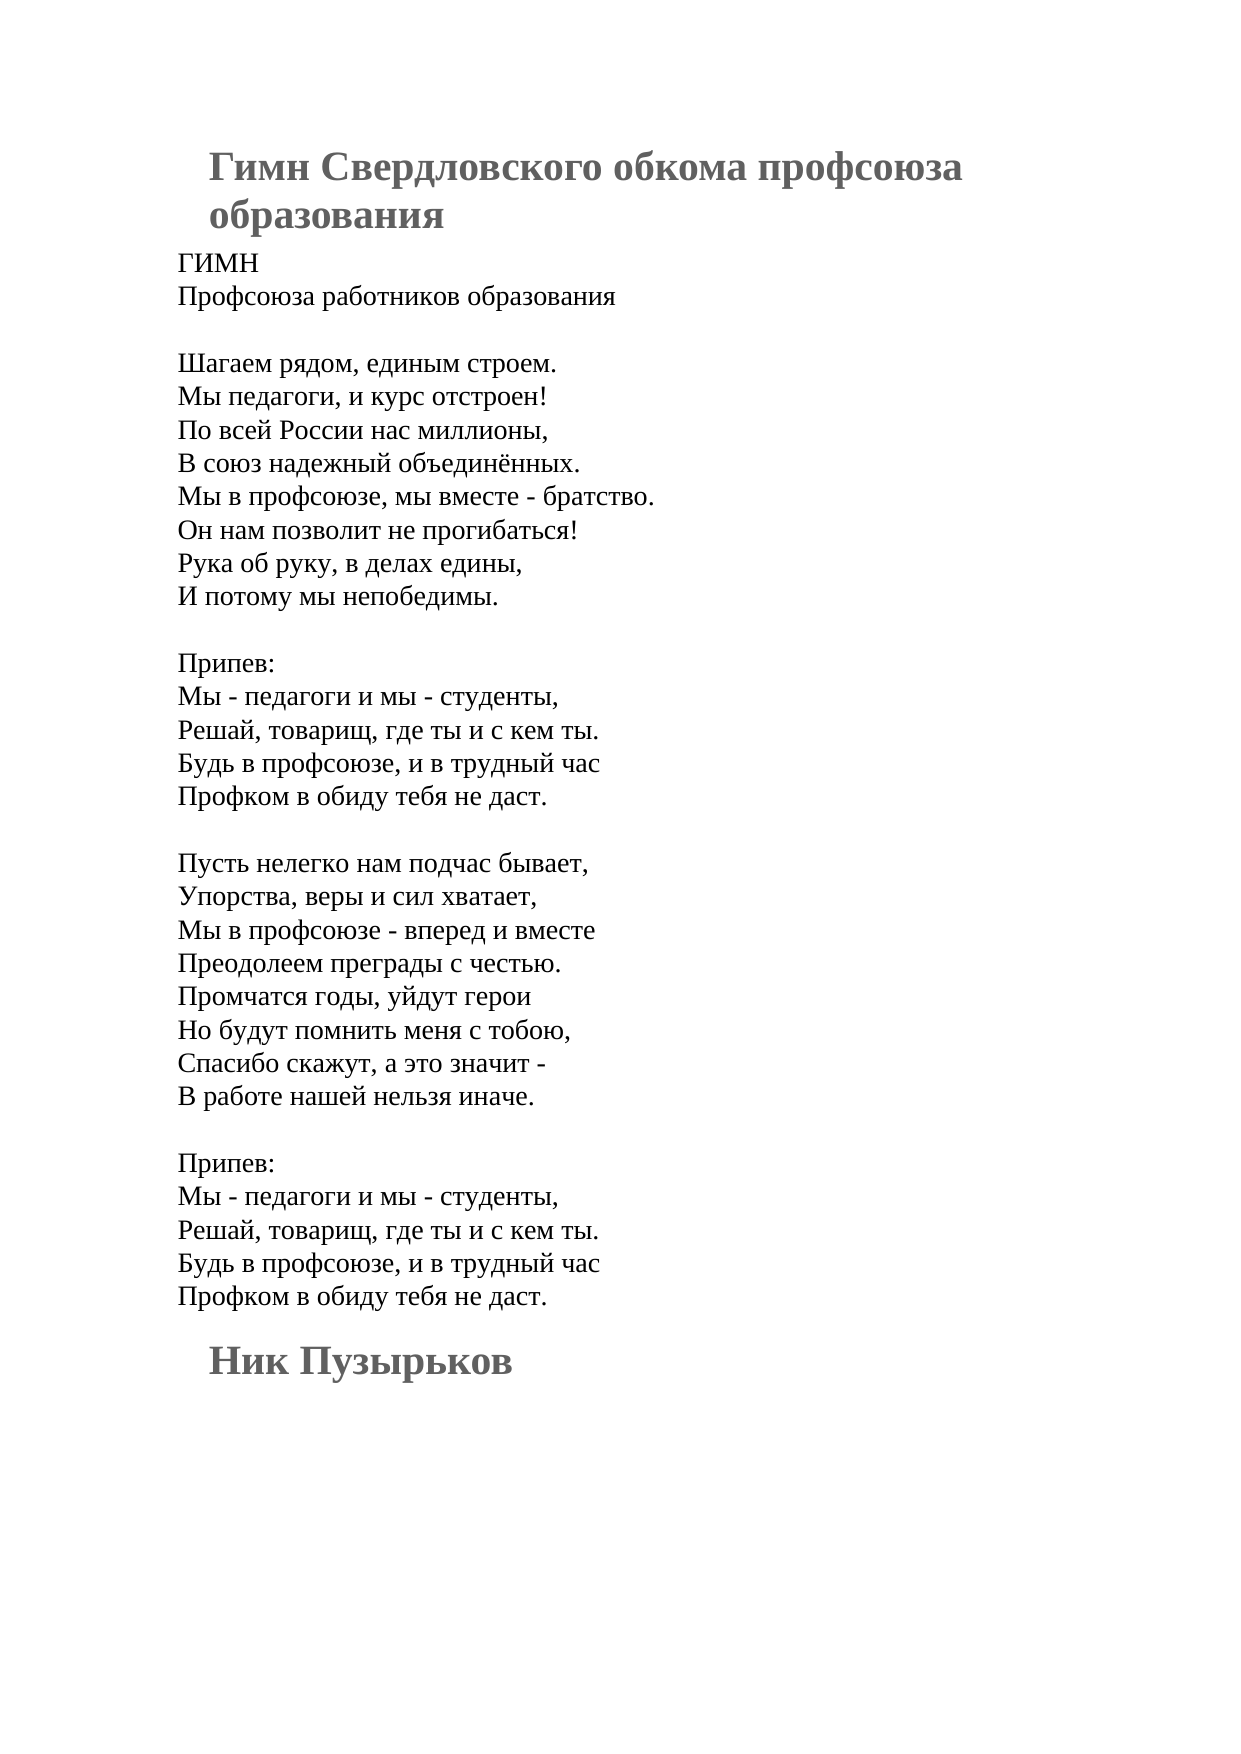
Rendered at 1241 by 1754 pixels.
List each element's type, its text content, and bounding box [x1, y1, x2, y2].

text Ник Пузырьков [208, 1335, 1152, 1383]
text ГИМН Профсоюза работников образования Шагаем рядом, единым строем. Мы педагоги, и курс отстроен! По всей России нас миллионы, В союз надежный объединённых. Мы в профсоюзе, мы вместе - братство. Он нам позволит не прогибаться! Рука об руку, в делах едины, И потому мы непобедимы. Припев: Мы - педагоги и мы - студенты, Решай, товарищ, где ты и с кем ты. Будь в профсоюзе, и в трудный час Профком в обиду тебя не даст. Пусть нелегко нам подчас бывает, Упорства, веры и сил хватает, Мы в профсоюзе - вперед и вместе Преодолеем преграды с честью. Промчатся годы, уйдут герои Но будут помнить меня с тобою, Спасибо скажут, а это значит - В работе нашей нельзя иначе. Припев: Мы - педагоги и мы - студенты, Решай, товарищ, где ты и с кем ты. Будь в профсоюзе, и в трудный час Профком в обиду тебя не даст. [177, 245, 1152, 1312]
text Гимн Свердловского обкома профсоюза образования [208, 142, 1152, 237]
